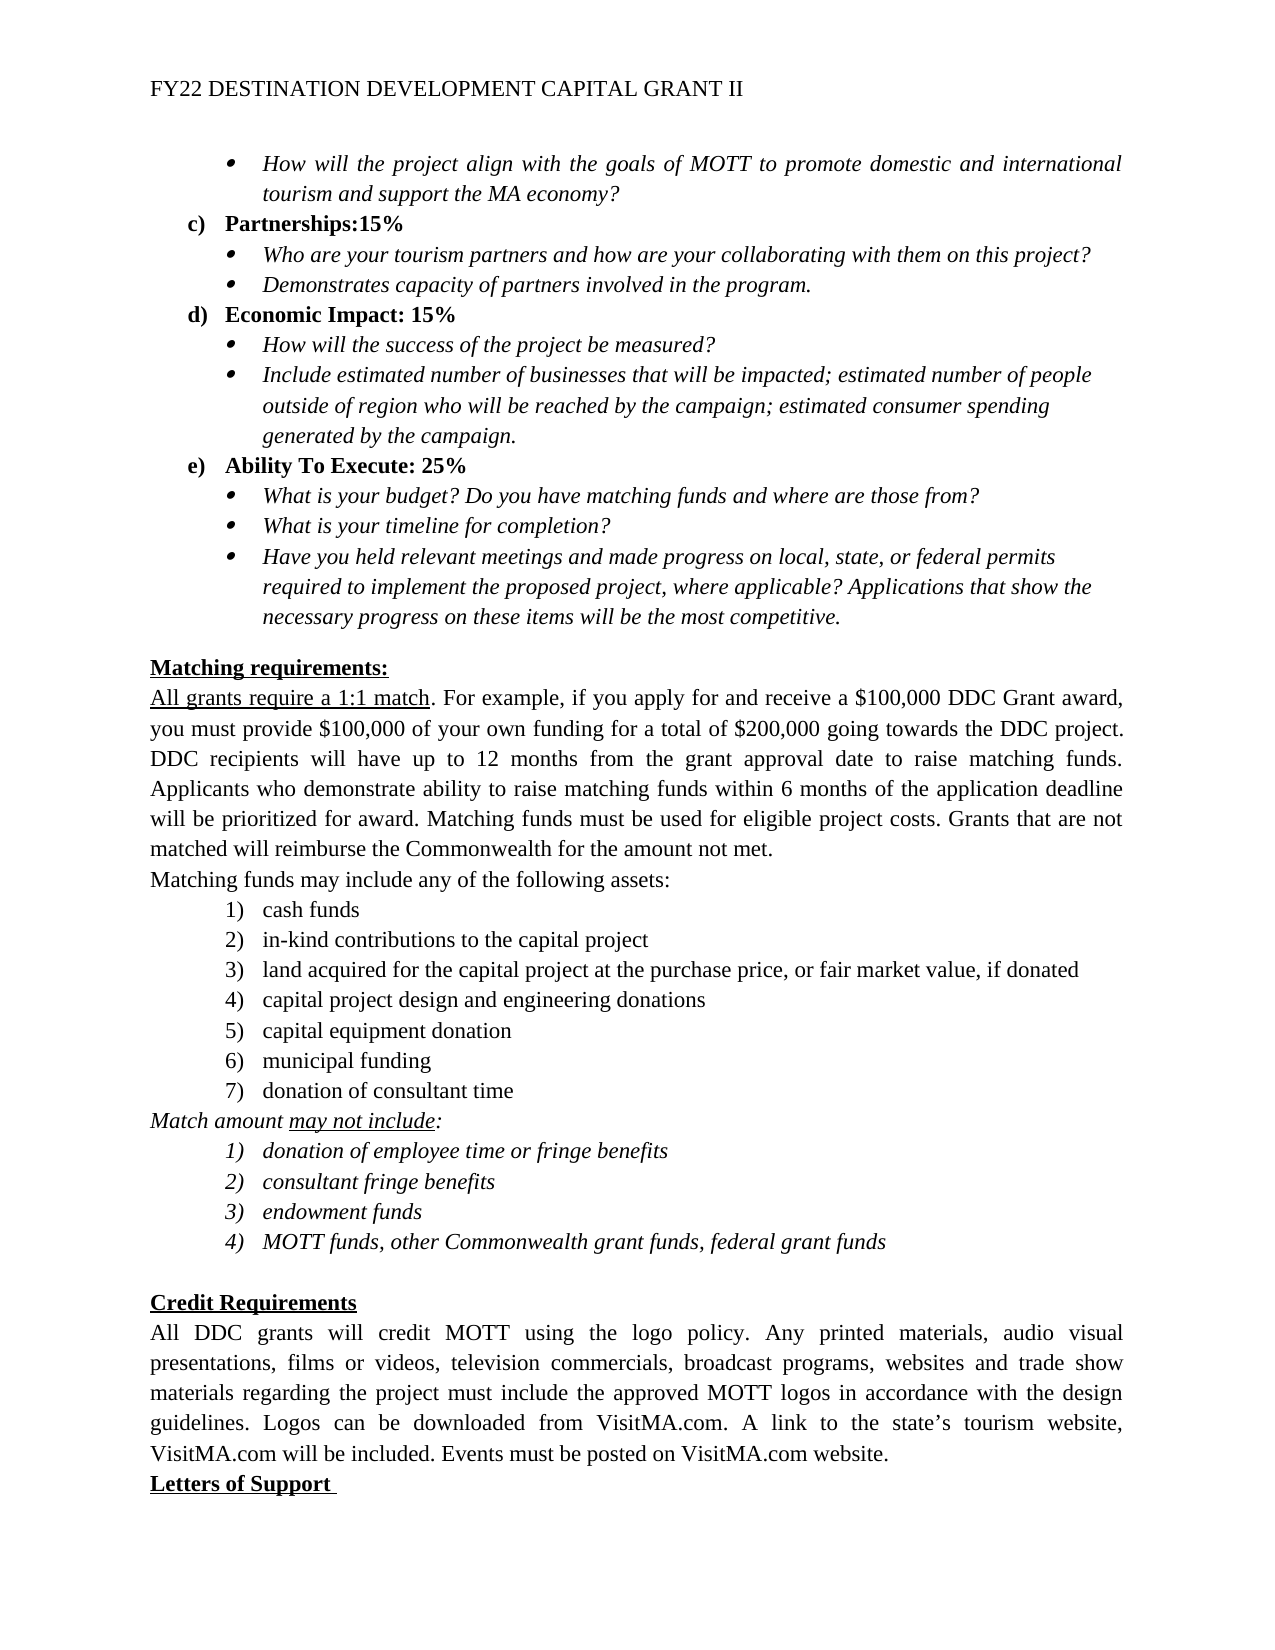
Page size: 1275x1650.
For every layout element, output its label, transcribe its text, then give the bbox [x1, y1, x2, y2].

text Credit Requirements [150, 1288, 1125, 1315]
list MOTT funds, other Commonwealth grant funds, federal grant funds [225, 1228, 1125, 1254]
list Partnerships:15% [187, 210, 1125, 237]
list How will the project align with the goals of MOTT to promote domestic and international tourism and support the MA economy? [225, 150, 1125, 207]
text Matching funds may include any of the following assets: [150, 866, 1125, 892]
list consultant fringe benefits [225, 1168, 1125, 1194]
list donation of employee time or fringe benefits [225, 1137, 1125, 1164]
list land acquired for the capital project at the purchase price, or fair market value, if donated [225, 956, 1125, 983]
text Matching requirements: [150, 654, 1125, 681]
text All DDC grants will credit MOTT using the logo policy. Any printed materials, audio visual presentations, films or videos, television commercials, broadcast programs, websites and trade show materials regarding the project must include the approved MOTT logos in accordance with the design guidelines. Logos can be downloaded from VisitMA.com. A link to the state’s tourism website, VisitMA.com will be included. Events must be posted on VisitMA.com website. [150, 1319, 1125, 1466]
list What is your timeline for completion? [225, 512, 1125, 539]
list Demonstrates capacity of partners involved in the program. [225, 271, 1125, 297]
list municipal funding [225, 1047, 1125, 1073]
list Economic Impact: 15% [187, 301, 1125, 327]
text Letters of Support [150, 1470, 1125, 1496]
list endowment funds [225, 1198, 1125, 1224]
list cash funds [225, 896, 1125, 922]
list How will the success of the project be measured? [225, 331, 1125, 358]
list What is your budget? Do you have matching funds and where are those from? [225, 482, 1125, 509]
list in-kind contributions to the capital project [225, 926, 1125, 952]
text Match amount may not include: [150, 1107, 1125, 1134]
list capital project design and engineering donations [225, 986, 1125, 1013]
list Who are your tourism partners and how are your collaborating with them on this project? [225, 241, 1125, 267]
list Include estimated number of businesses that will be impacted; estimated number of people outside of region who will be reached by the campaign; estimated consumer spending generated by the campaign. [225, 361, 1125, 448]
list capital equipment donation [225, 1017, 1125, 1043]
list donation of consultant time [225, 1077, 1125, 1103]
list Ability To Execute: 25% [187, 452, 1125, 478]
text All grants require a 1:1 match. For example, if you apply for and receive a $100,000 DDC Grant award, you must provide $100,000 of your own funding for a total of $200,000 going towards the DDC project. DDC recipients will have up to 12 months from the grant approval date to raise matching funds. Applicants who demonstrate ability to raise matching funds within 6 months of the application deadline will be prioritized for award. Matching funds must be used for eligible project costs. Grants that are not matched will reimburse the Commonwealth for the amount not met. [150, 684, 1125, 862]
list Have you held relevant meetings and made progress on local, state, or federal permits required to implement the proposed project, where applicable? Applications that show the necessary progress on these items will be the most competitive. [225, 543, 1125, 629]
